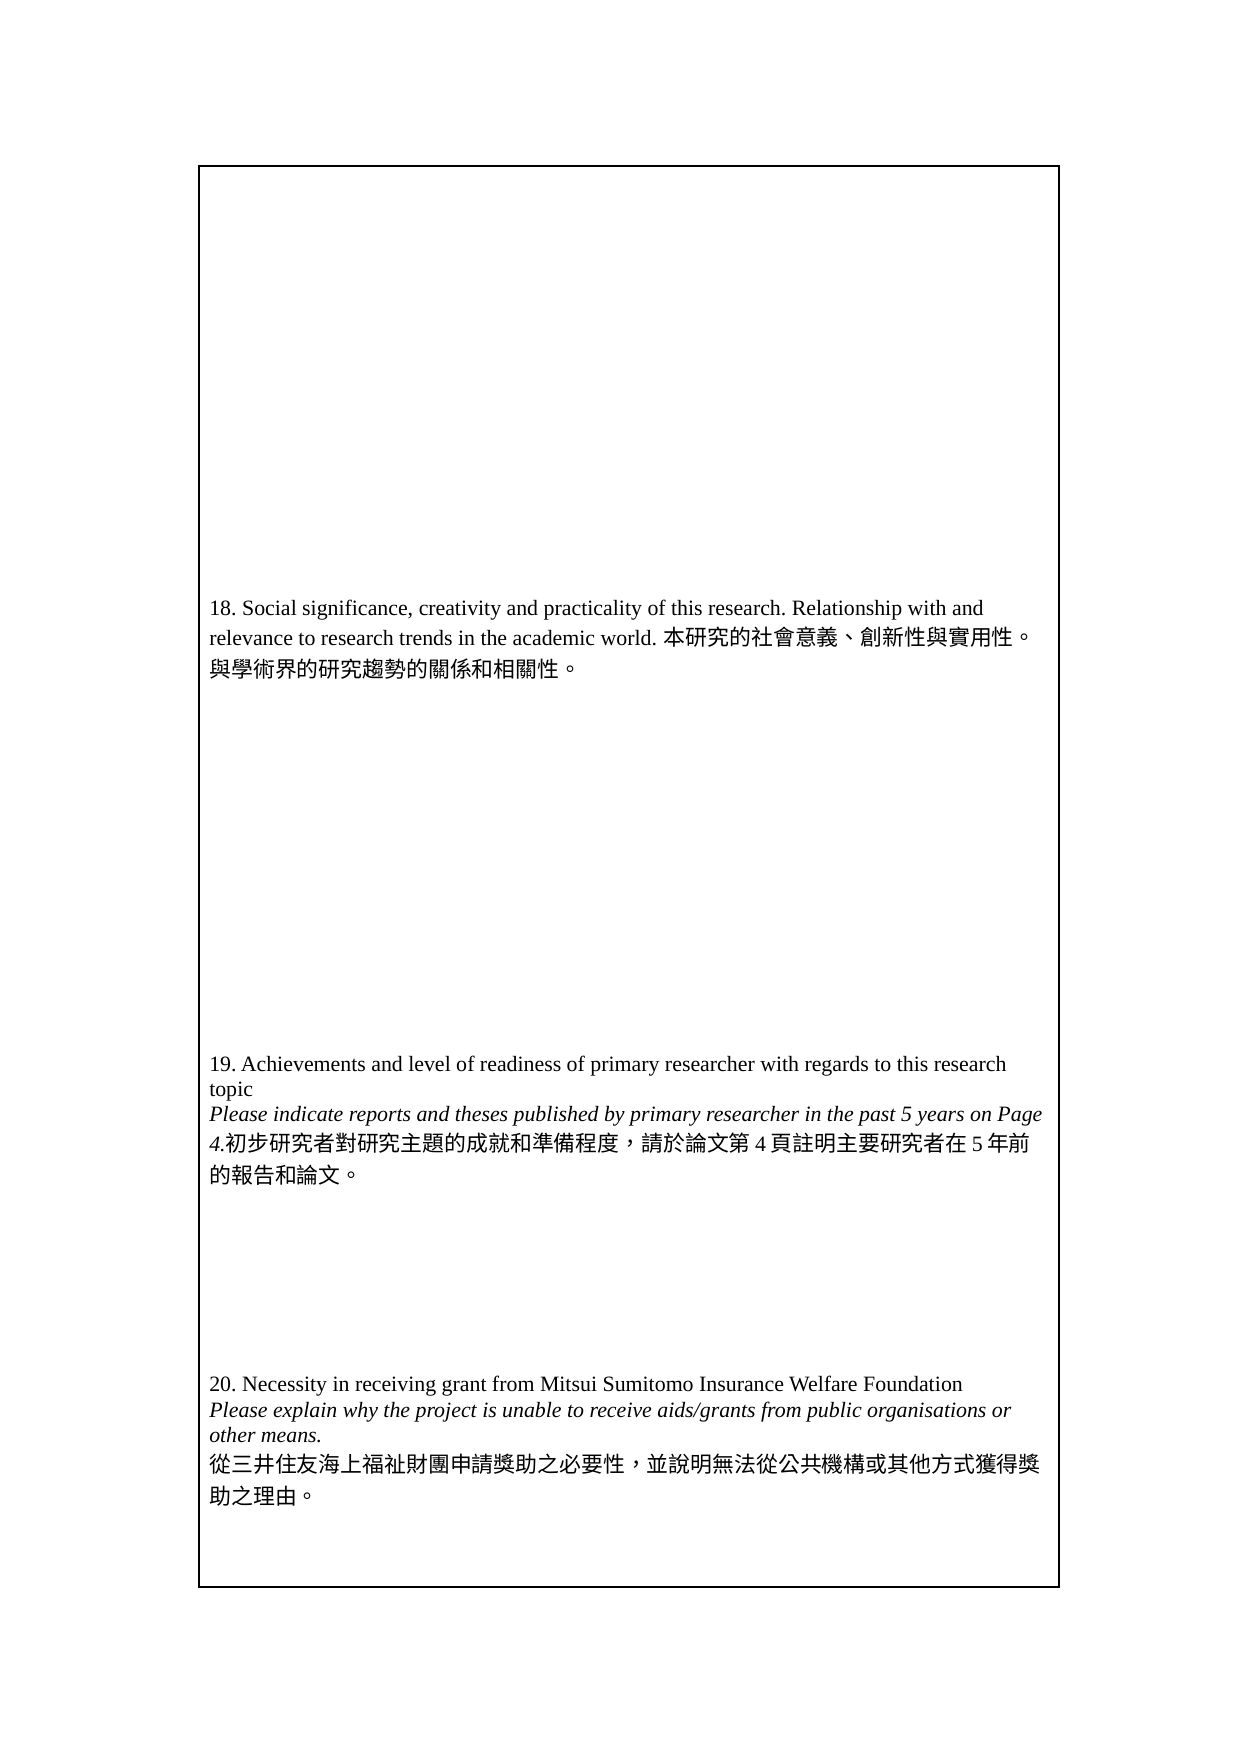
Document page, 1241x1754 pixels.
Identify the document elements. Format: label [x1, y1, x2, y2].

table_header [200, 167, 1058, 1051]
table_cell [200, 1051, 1058, 1586]
